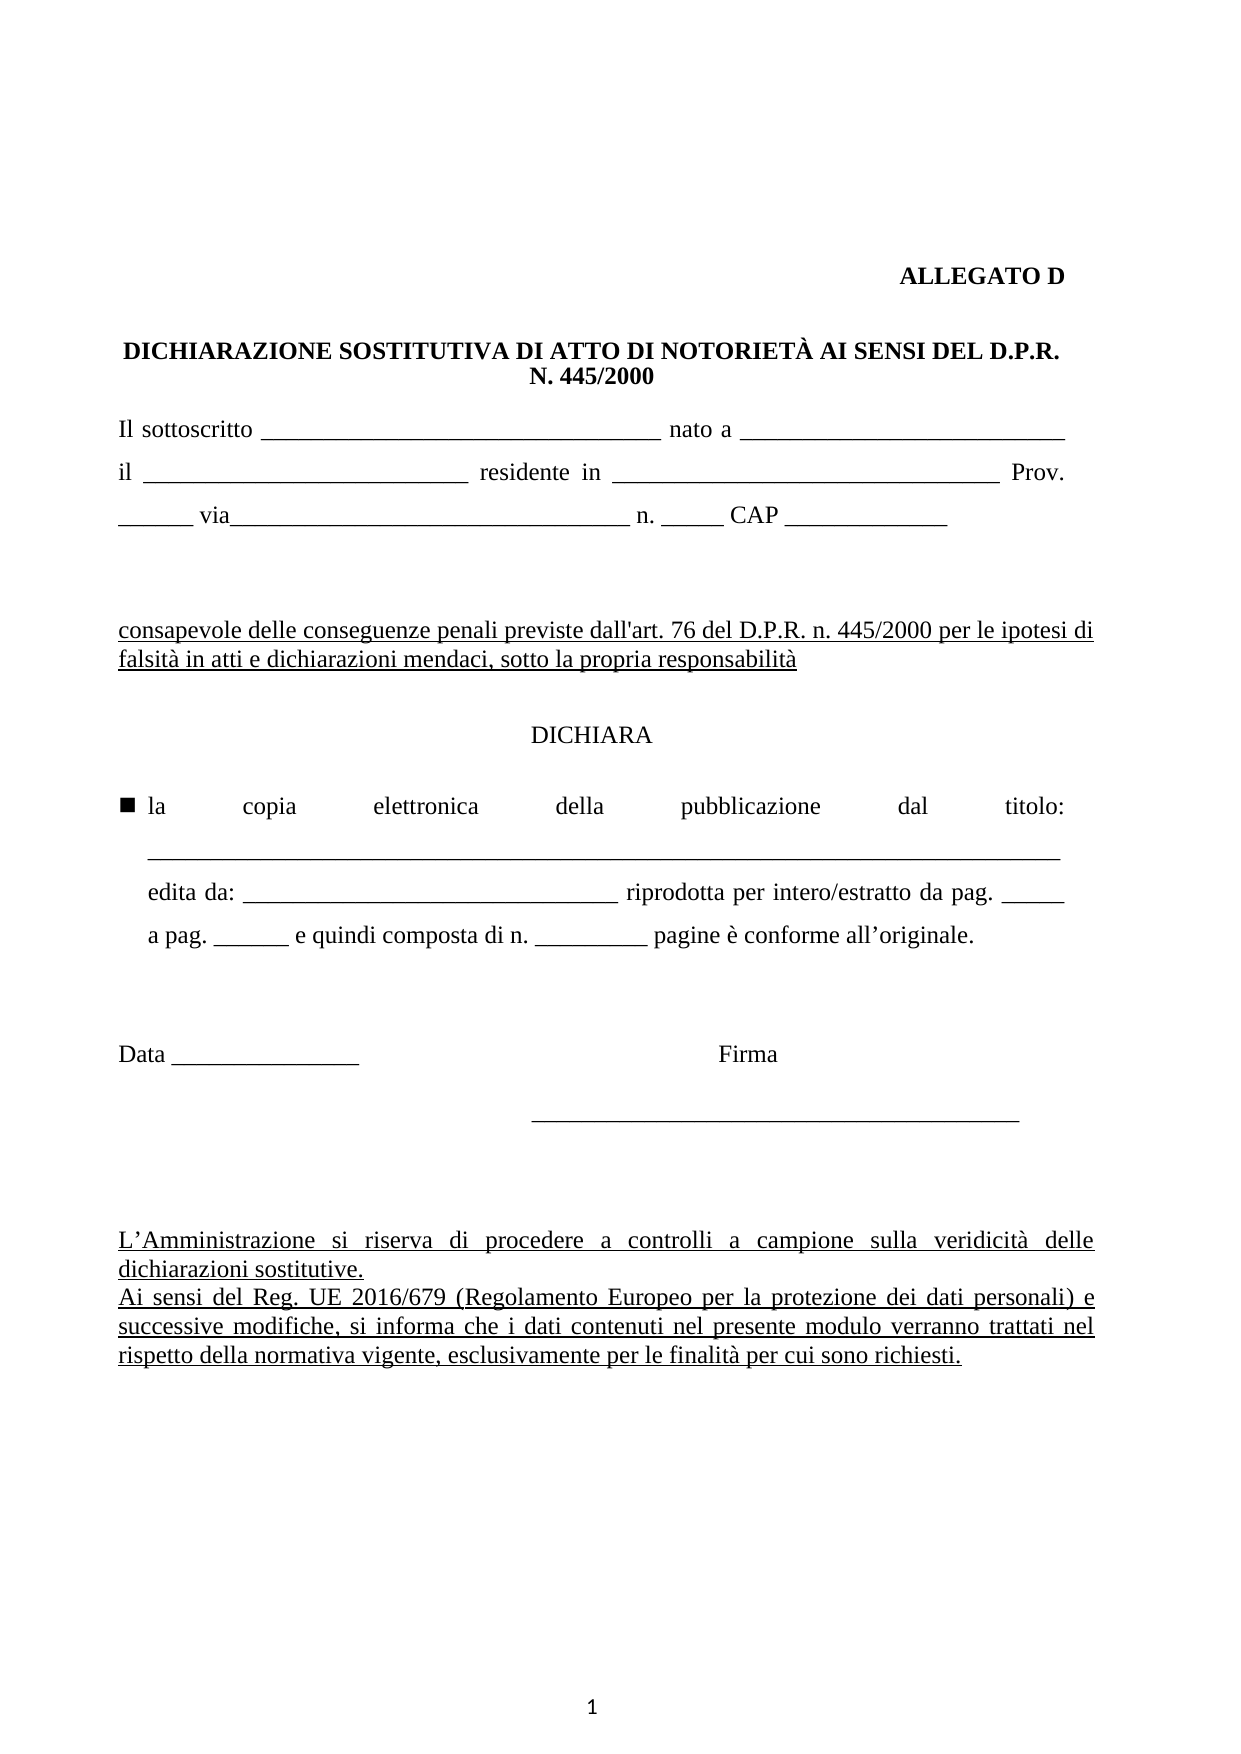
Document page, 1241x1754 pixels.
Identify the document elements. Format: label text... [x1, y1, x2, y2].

text Ai sensi del Reg. UE 2016/679 (Regolamento Europeo per la protezione dei dati personali) e successive modifiche, si informa che i dati contenuti nel presente modulo verranno trattati nel rispetto della normativa vigente, esclusivamente per le finalità per cui sono richiesti. [118, 1282, 1095, 1307]
text L’Amministrazione si riserva di procedere a controlli a campione sulla veridicità delle dichiarazioni sostitutive. [118, 1225, 1095, 1250]
text Data _______________ Firma [118, 1039, 1065, 1067]
text L’Amministrazione si riserva di procedere a controlli a campione sulla veridicità delle dichiarazioni sostitutive. [118, 1251, 1095, 1282]
text Il sottoscritto ________________________________ nato a __________________________ il __________________________ residente in _______________________________ Prov. ______ via________________________________ n. _____ CAP _____________ [118, 414, 1065, 529]
text DICHIARA [118, 723, 1065, 748]
text _______________________________________ [118, 1096, 1065, 1125]
text Ai sensi del Reg. UE 2016/679 (Regolamento Europeo per la protezione dei dati personali) e successive modifiche, si informa che i dati contenuti nel presente modulo verranno trattati nel rispetto della normativa vigente, esclusivamente per le finalità per cui sono richiesti. [118, 1338, 1095, 1369]
text Ai sensi del Reg. UE 2016/679 (Regolamento Europeo per la protezione dei dati personali) e successive modifiche, si informa che i dati contenuti nel presente modulo verranno trattati nel rispetto della normativa vigente, esclusivamente per le finalità per cui sono richiesti. [118, 1308, 1095, 1336]
text consapevole delle conseguenze penali previste dall'art. 76 del D.P.R. n. 445/2000 per le ipotesi di falsità in atti e dichiarazioni mendaci, sotto la propria responsabilità [118, 616, 1095, 673]
text ALLEGATO D [118, 264, 1065, 289]
list la copia elettronica della pubblicazione dal titolo: _________________________________________________________________________edita da: ______________________________ riprodotta per intero/estratto da pag. _____ a pag. ______ e quindi composta di n. _________ pagine è conforme all’originale. [118, 791, 1065, 949]
text DICHIARAZIONE SOSTITUTIVA DI ATTO DI NOTORIETÀ AI SENSI DEL D.P.R. N. 445/2000 [118, 339, 1065, 389]
